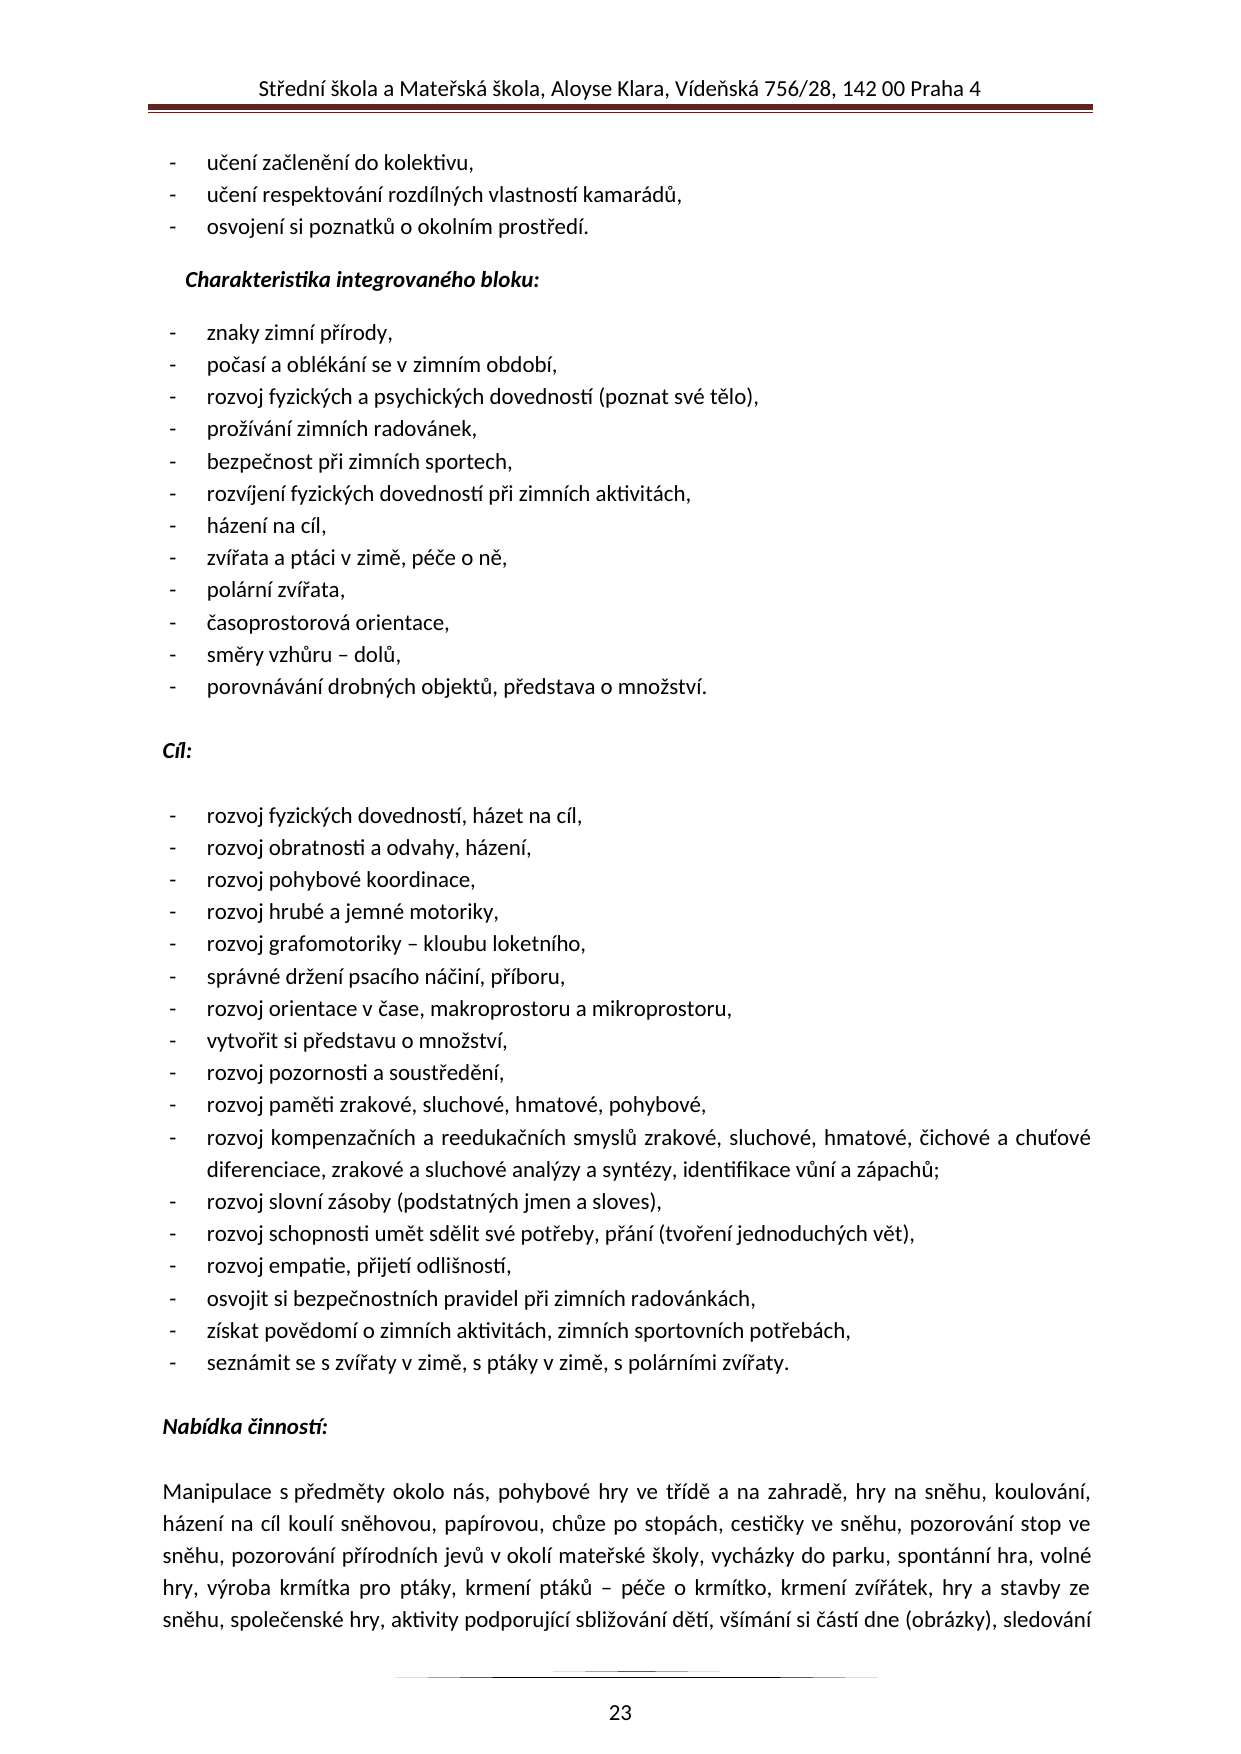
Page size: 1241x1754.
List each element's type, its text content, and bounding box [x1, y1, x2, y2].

list časoprostorová orientace, [169, 608, 1093, 636]
list bezpečnost při zimních sportech, [169, 447, 1093, 475]
list rozvoj pozornosti a soustředění, [169, 1058, 1093, 1086]
list zvířata a ptáci v zimě, péče o ně, [169, 543, 1093, 571]
list Cíl: [162, 736, 1093, 764]
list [162, 1477, 1093, 1633]
list rozvoj grafomotoriky – kloubu loketního, [169, 929, 1093, 958]
list seznámit se s zvířaty v zimě, s ptáky v zimě, s polárními zvířaty. [169, 1348, 1093, 1376]
list rozvoj orientace v čase, makroprostoru a mikroprostoru, [169, 994, 1093, 1022]
list osvojit si bezpečnostních pravidel při zimních radovánkách, [169, 1284, 1093, 1312]
list učení respektování rozdílných vlastností kamarádů, [169, 180, 1093, 208]
text Charakteristika integrovaného bloku: [185, 265, 1093, 293]
list rozvoj empatie, přijetí odlišností, [169, 1251, 1093, 1279]
list rozvoj fyzických a psychických dovedností (poznat své tělo), [169, 382, 1093, 410]
list rozvoj slovní zásoby (podstatných jmen a sloves), [169, 1187, 1093, 1215]
list rozvoj fyzických dovedností, házet na cíl, [169, 801, 1093, 829]
list polární zvířata, [169, 576, 1093, 603]
list správné držení psacího náčiní, příboru, [169, 962, 1093, 990]
list porovnávání drobných objektů, představa o množství. [169, 672, 1093, 700]
list Nabídka činností: [162, 1412, 1093, 1440]
list rozvoj pohybové koordinace, [169, 865, 1093, 893]
list rozvoj paměti zrakové, sluchové, hmatové, pohybové, [169, 1091, 1093, 1118]
list učení začlenění do kolektivu, [169, 148, 1093, 176]
list získat povědomí o zimních aktivitách, zimních sportovních potřebách, [169, 1316, 1093, 1344]
list počasí a oblékání se v zimním období, [169, 350, 1093, 378]
list směry vzhůru – dolů, [169, 640, 1093, 668]
list vytvořit si představu o množství, [169, 1026, 1093, 1054]
list rozvíjení fyzických dovedností při zimních aktivitách, [169, 479, 1093, 507]
list znaky zimní přírody, [169, 318, 1093, 346]
list rozvoj obratnosti a odvahy, házení, [169, 833, 1093, 861]
list rozvoj hrubé a jemné motoriky, [169, 897, 1093, 925]
list osvojení si poznatků o okolním prostředí. [169, 212, 1093, 240]
list rozvoj kompenzačních a reedukačních smyslů zrakové, sluchové, hmatové, čichové a chuťové diferenciace, zrakové a sluchové analýzy a syntézy, identifikace vůní a zápachů; [169, 1123, 1093, 1183]
list prožívání zimních radovánek, [169, 414, 1093, 443]
list házení na cíl, [169, 511, 1093, 539]
list rozvoj schopnosti umět sdělit své potřeby, přání (tvoření jednoduchých vět), [169, 1219, 1093, 1247]
